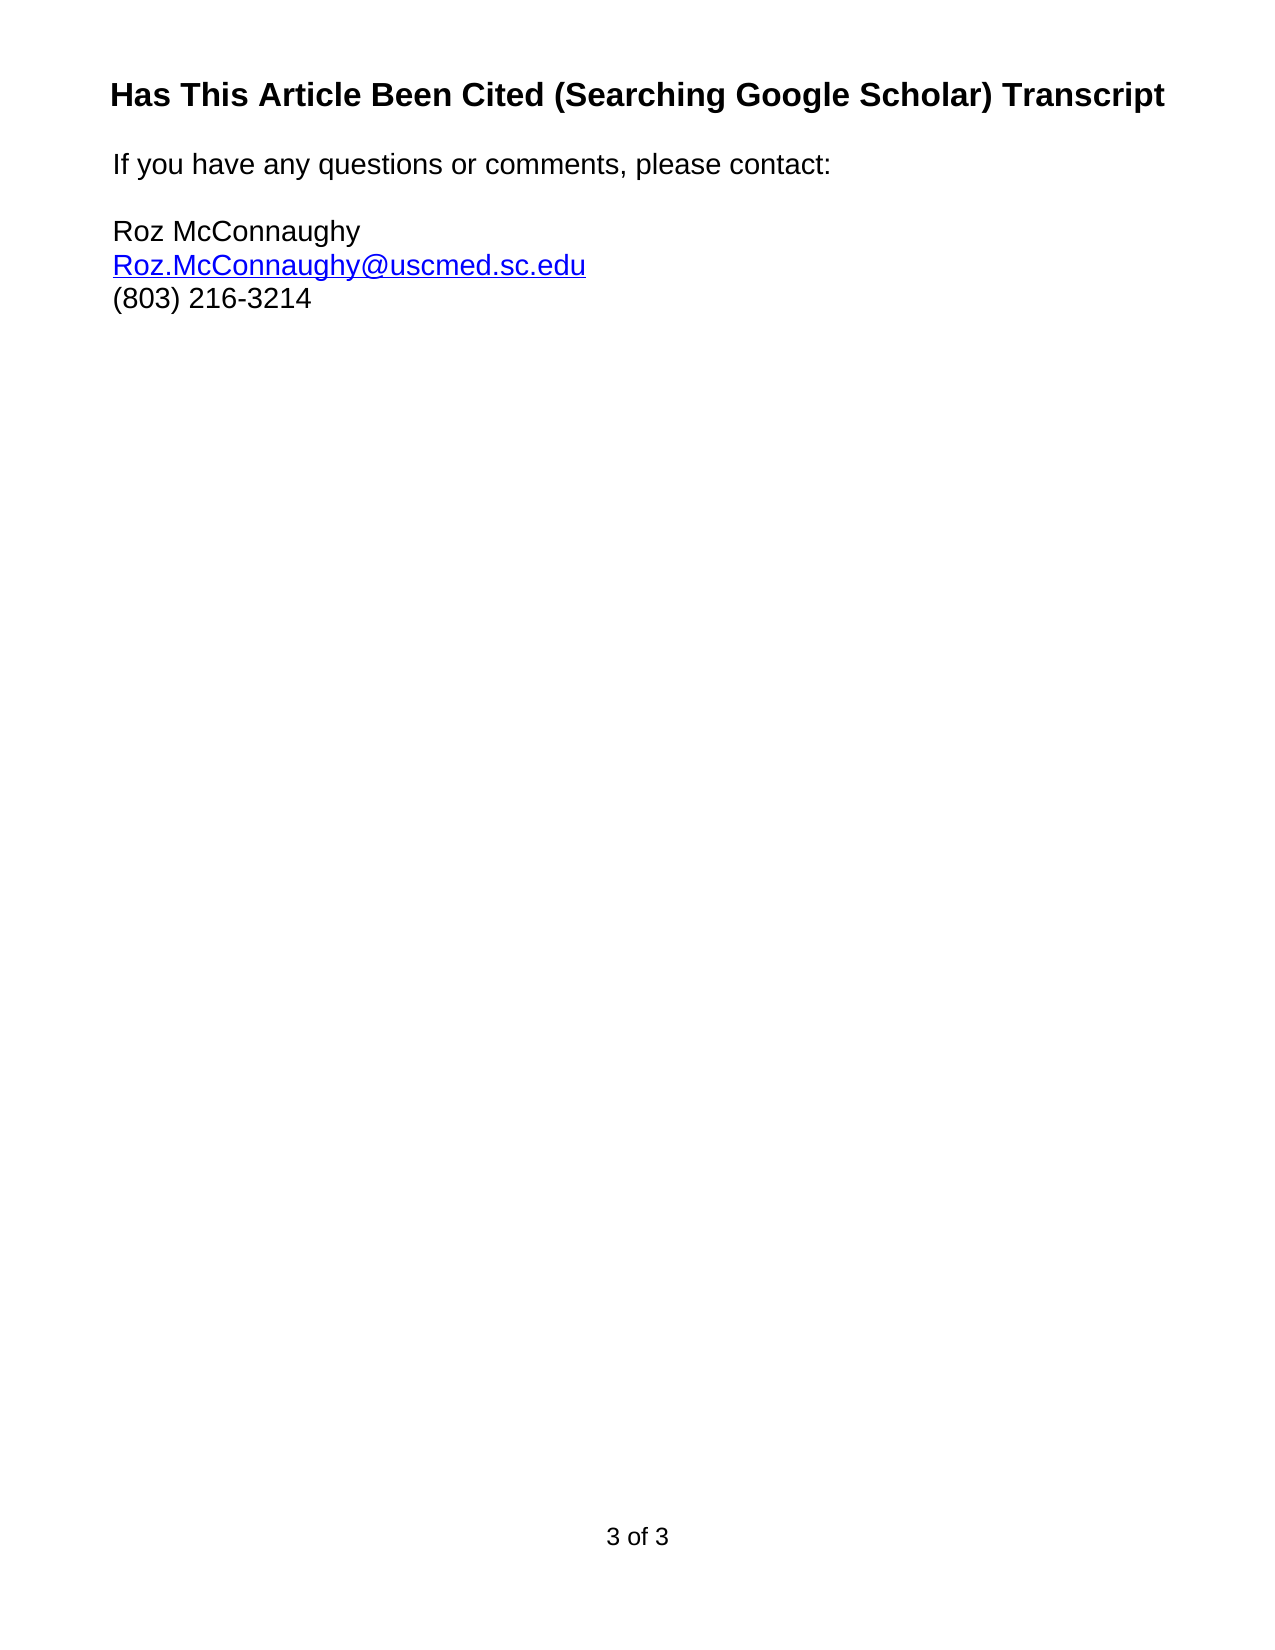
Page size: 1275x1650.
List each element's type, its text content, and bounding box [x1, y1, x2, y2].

text If you have any questions or comments, please contact: [112, 147, 1200, 181]
text (803) 216-3214 [112, 281, 1200, 315]
text Roz.McConnaughy@uscmed.sc.edu [112, 248, 1200, 281]
text Roz McConnaughy [112, 214, 1200, 248]
